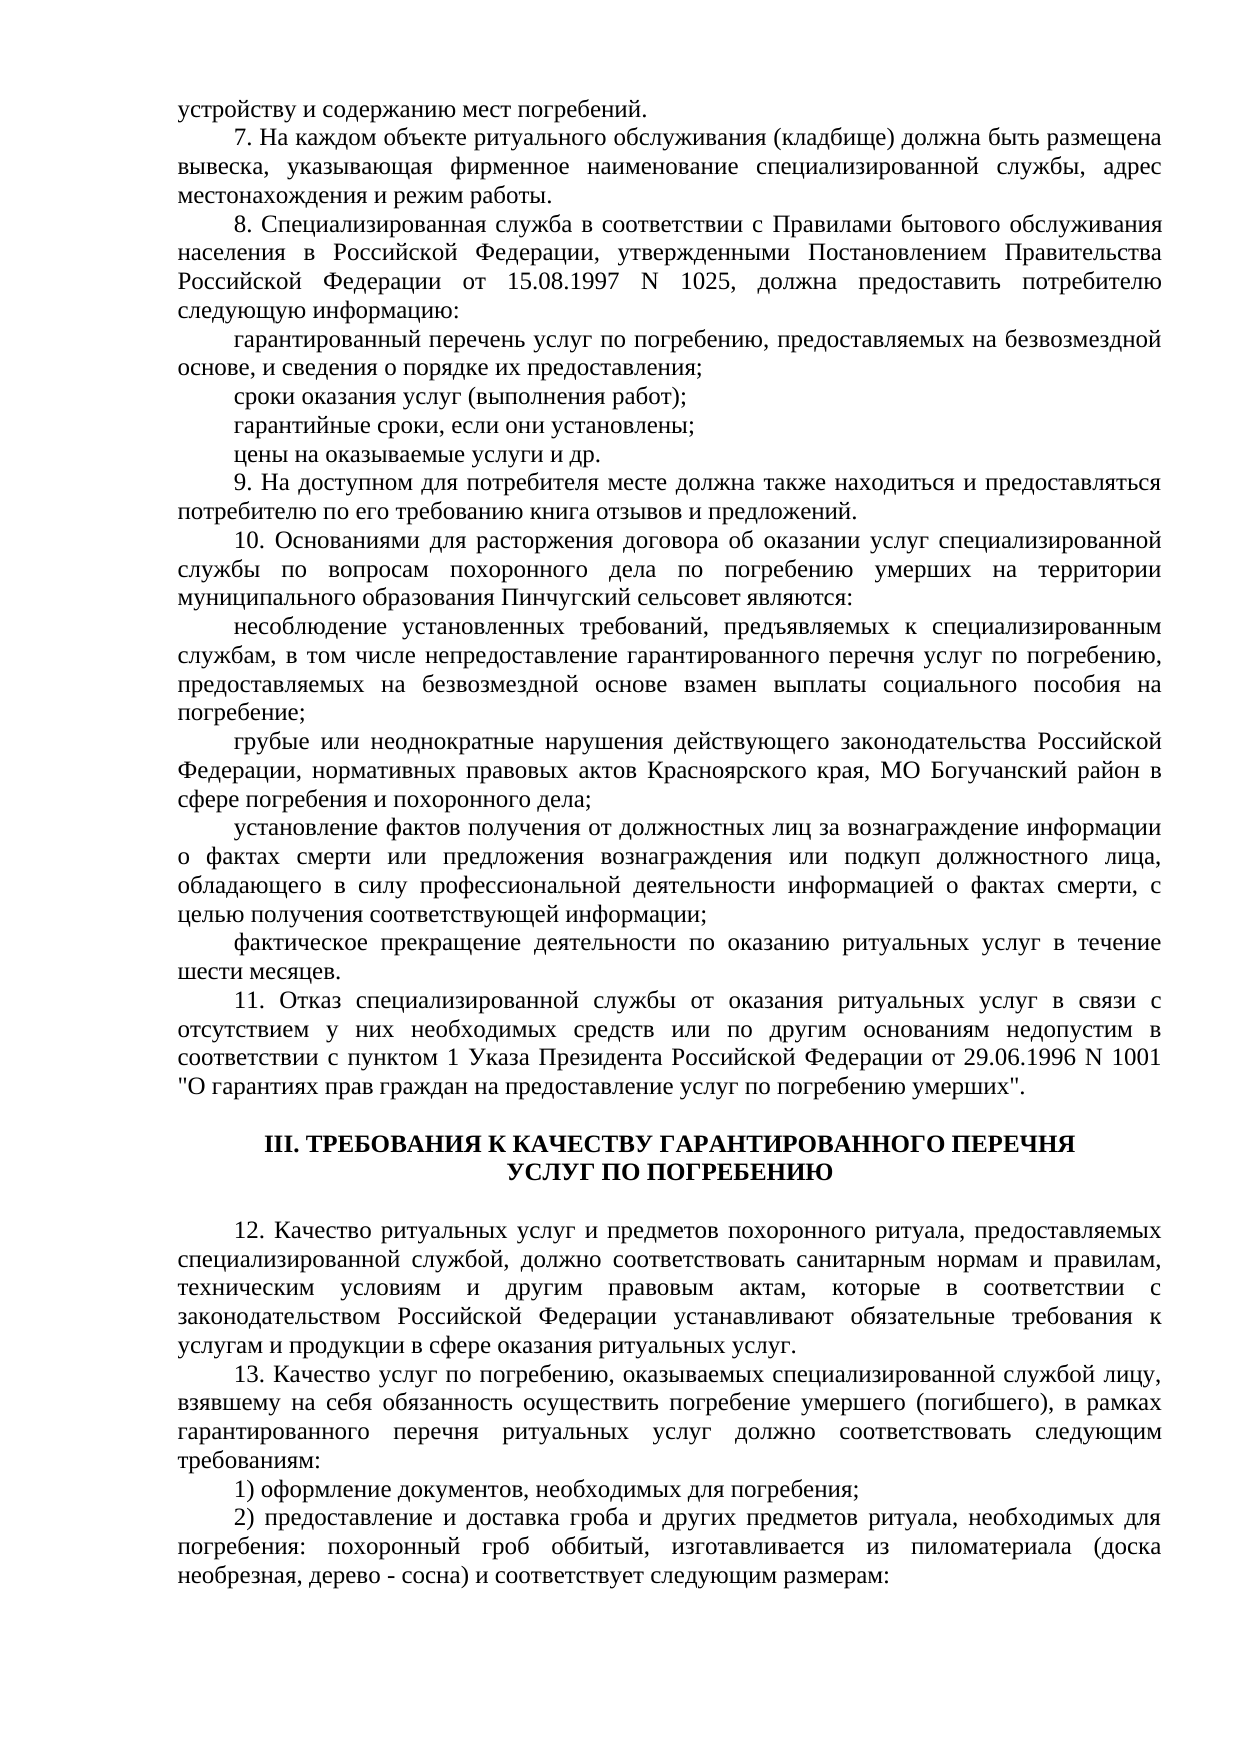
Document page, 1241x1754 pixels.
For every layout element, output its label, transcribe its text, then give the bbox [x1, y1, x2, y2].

text гарантийные сроки, если они установлены; [177, 410, 1162, 439]
text 11. Отказ специализированной службы от оказания ритуальных услуг в связи с отсутствием у них необходимых средств или по другим основаниям недопустим в соответствии с пунктом 1 Указа Президента Российской Федерации от 29.06.1996 N 1001 "О гарантиях прав граждан на предоставление услуг по погребению умерших". [177, 985, 1162, 1100]
text 13. Качество услуг по погребению, оказываемых специализированной службой лицу, взявшему на себя обязанность осуществить погребение умершего (погибшего), в рамках гарантированного перечня ритуальных услуг должно соответствовать следующим требованиям: [177, 1359, 1162, 1474]
text 12. Качество ритуальных услуг и предметов похоронного ритуала, предоставляемых специализированной службой, должно соответствовать санитарным нормам и правилам, техническим условиям и другим правовым актам, которые в соответствии с законодательством Российской Федерации устанавливают обязательные требования к услугам и продукции в сфере оказания ритуальных услуг. [177, 1215, 1162, 1359]
title УСЛУГ ПО ПОГРЕБЕНИЮ [177, 1157, 1162, 1186]
text грубые или неоднократные нарушения действующего законодательства Российской Федерации, нормативных правовых актов Красноярского края, МО Богучанский район в сфере погребения и похоронного дела; [177, 726, 1162, 812]
text 1) оформление документов, необходимых для погребения; [177, 1474, 1162, 1502]
text 2) предоставление и доставка гроба и других предметов ритуала, необходимых для погребения: похоронный гроб оббитый, изготавливается из пиломатериала (доска необрезная, дерево - сосна) и соответствует следующим размерам: [177, 1502, 1162, 1589]
text 9. На доступном для потребителя месте должна также находиться и предоставляться потребителю по его требованию книга отзывов и предложений. [177, 467, 1162, 525]
title III. ТРЕБОВАНИЯ К КАЧЕСТВУ ГАРАНТИРОВАННОГО ПЕРЕЧНЯ [177, 1129, 1162, 1157]
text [177, 94, 1162, 122]
text сроки оказания услуг (выполнения работ); [177, 381, 1162, 410]
text гарантированный перечень услуг по погребению, предоставляемых на безвозмездной основе, и сведения о порядке их предоставления; [177, 324, 1162, 381]
text 8. Специализированная служба в соответствии с Правилами бытового обслуживания населения в Российской Федерации, утвержденными Постановлением Правительства Российской Федерации от 15.08.1997 N 1025, должна предоставить потребителю следующую информацию: [177, 209, 1162, 324]
text 10. Основаниями для расторжения договора об оказании услуг специализированной службы по вопросам похоронного дела по погребению умерших на территории муниципального образования Пинчугский сельсовет являются: [177, 525, 1162, 611]
text установление фактов получения от должностных лиц за вознаграждение информации о фактах смерти или предложения вознаграждения или подкуп должностного лица, обладающего в силу профессиональной деятельности информацией о фактах смерти, с целью получения соответствующей информации; [177, 812, 1162, 927]
text цены на оказываемые услуги и др. [177, 439, 1162, 467]
text несоблюдение установленных требований, предъявляемых к специализированным службам, в том числе непредоставление гарантированного перечня услуг по погребению, предоставляемых на безвозмездной основе взамен выплаты социального пособия на погребение; [177, 611, 1162, 726]
text фактическое прекращение деятельности по оказанию ритуальных услуг в течение шести месяцев. [177, 927, 1162, 985]
text 7. На каждом объекте ритуального обслуживания (кладбище) должна быть размещена вывеска, указывающая фирменное наименование специализированной службы, адрес местонахождения и режим работы. [177, 122, 1162, 209]
